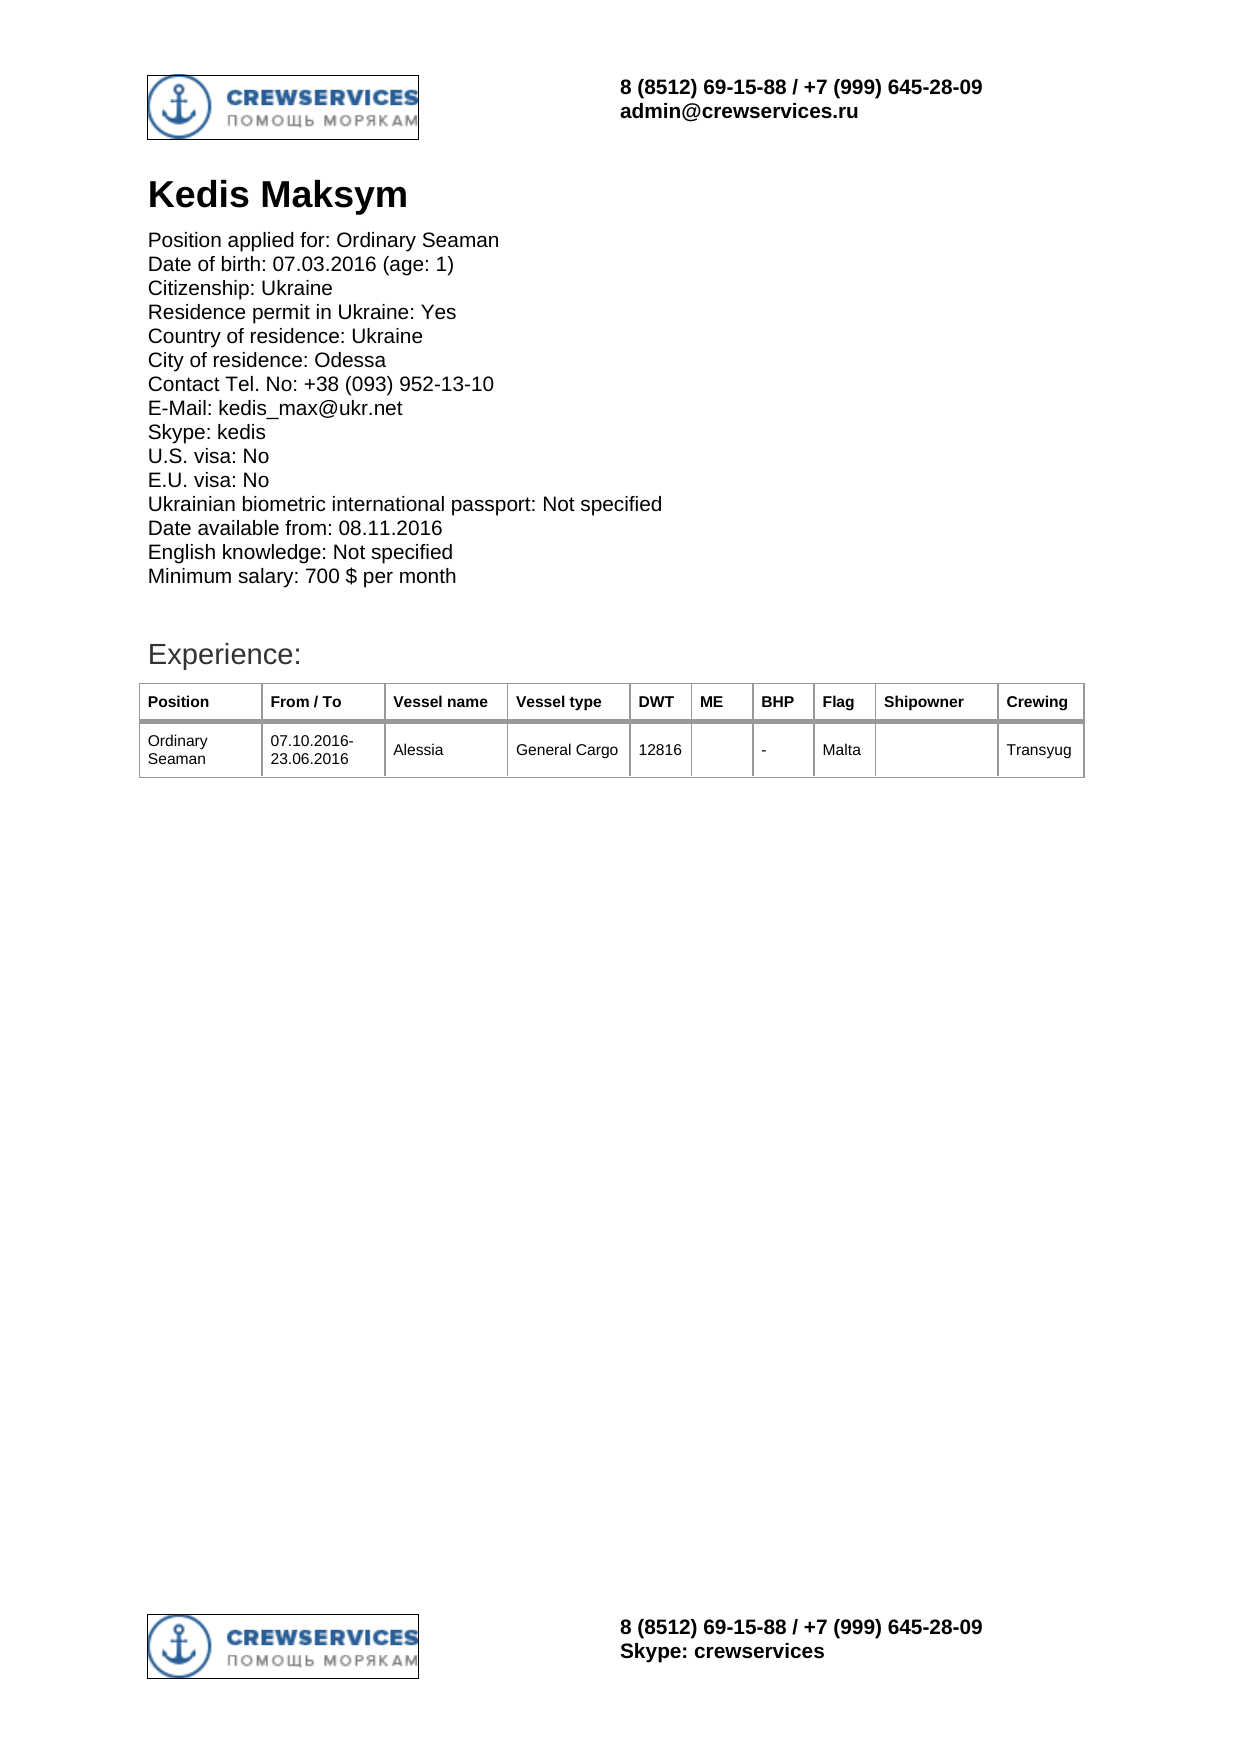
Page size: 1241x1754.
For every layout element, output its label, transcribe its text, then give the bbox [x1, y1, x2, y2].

table_cell [692, 724, 752, 776]
subtitle Experience: [148, 637, 1092, 670]
table_header BHP [754, 684, 813, 719]
picture [148, 1615, 418, 1678]
table_cell Malta [815, 724, 875, 776]
table_header DWT [631, 684, 691, 719]
table_header Vessel name [386, 684, 507, 719]
table_cell [876, 724, 997, 776]
table_cell Transyug [999, 724, 1083, 776]
table_header Crewing [999, 684, 1083, 719]
table_cell Ordinary Seaman [140, 724, 261, 776]
table_cell - [754, 724, 813, 776]
table_header Position applied for: Ordinary Seaman Date of birth: 07.03.2016 (age: 1) Citizenship: Ukraine Residence permit in Ukraine: Yes Country of residence: Ukraine City of residence: Odessa Contact Tel. No: +38 (093) 952-13-10 E-Mail: kedis_max@ukr.net Skype: kedis U.S. visa: No E.U. visa: No Ukrainian biometric international passport: Not specified Date available from: 08.11.2016 English knowledge: Not specified Minimum salary: 700 $ per month [136, 228, 1081, 588]
table_header Vessel type [508, 684, 629, 719]
table_header From / To [263, 684, 384, 719]
table_cell Alessia [386, 724, 507, 776]
table_header Flag [815, 684, 875, 719]
table_header ME [692, 684, 752, 719]
table_cell 12816 [631, 724, 691, 776]
picture [148, 76, 418, 139]
table_header Position [140, 684, 261, 719]
table_cell 07.10.2016-23.06.2016 [263, 724, 384, 776]
table_cell General Cargo [508, 724, 629, 776]
subtitle Kedis Maksym [148, 173, 1092, 216]
table_header Shipowner [876, 684, 997, 719]
